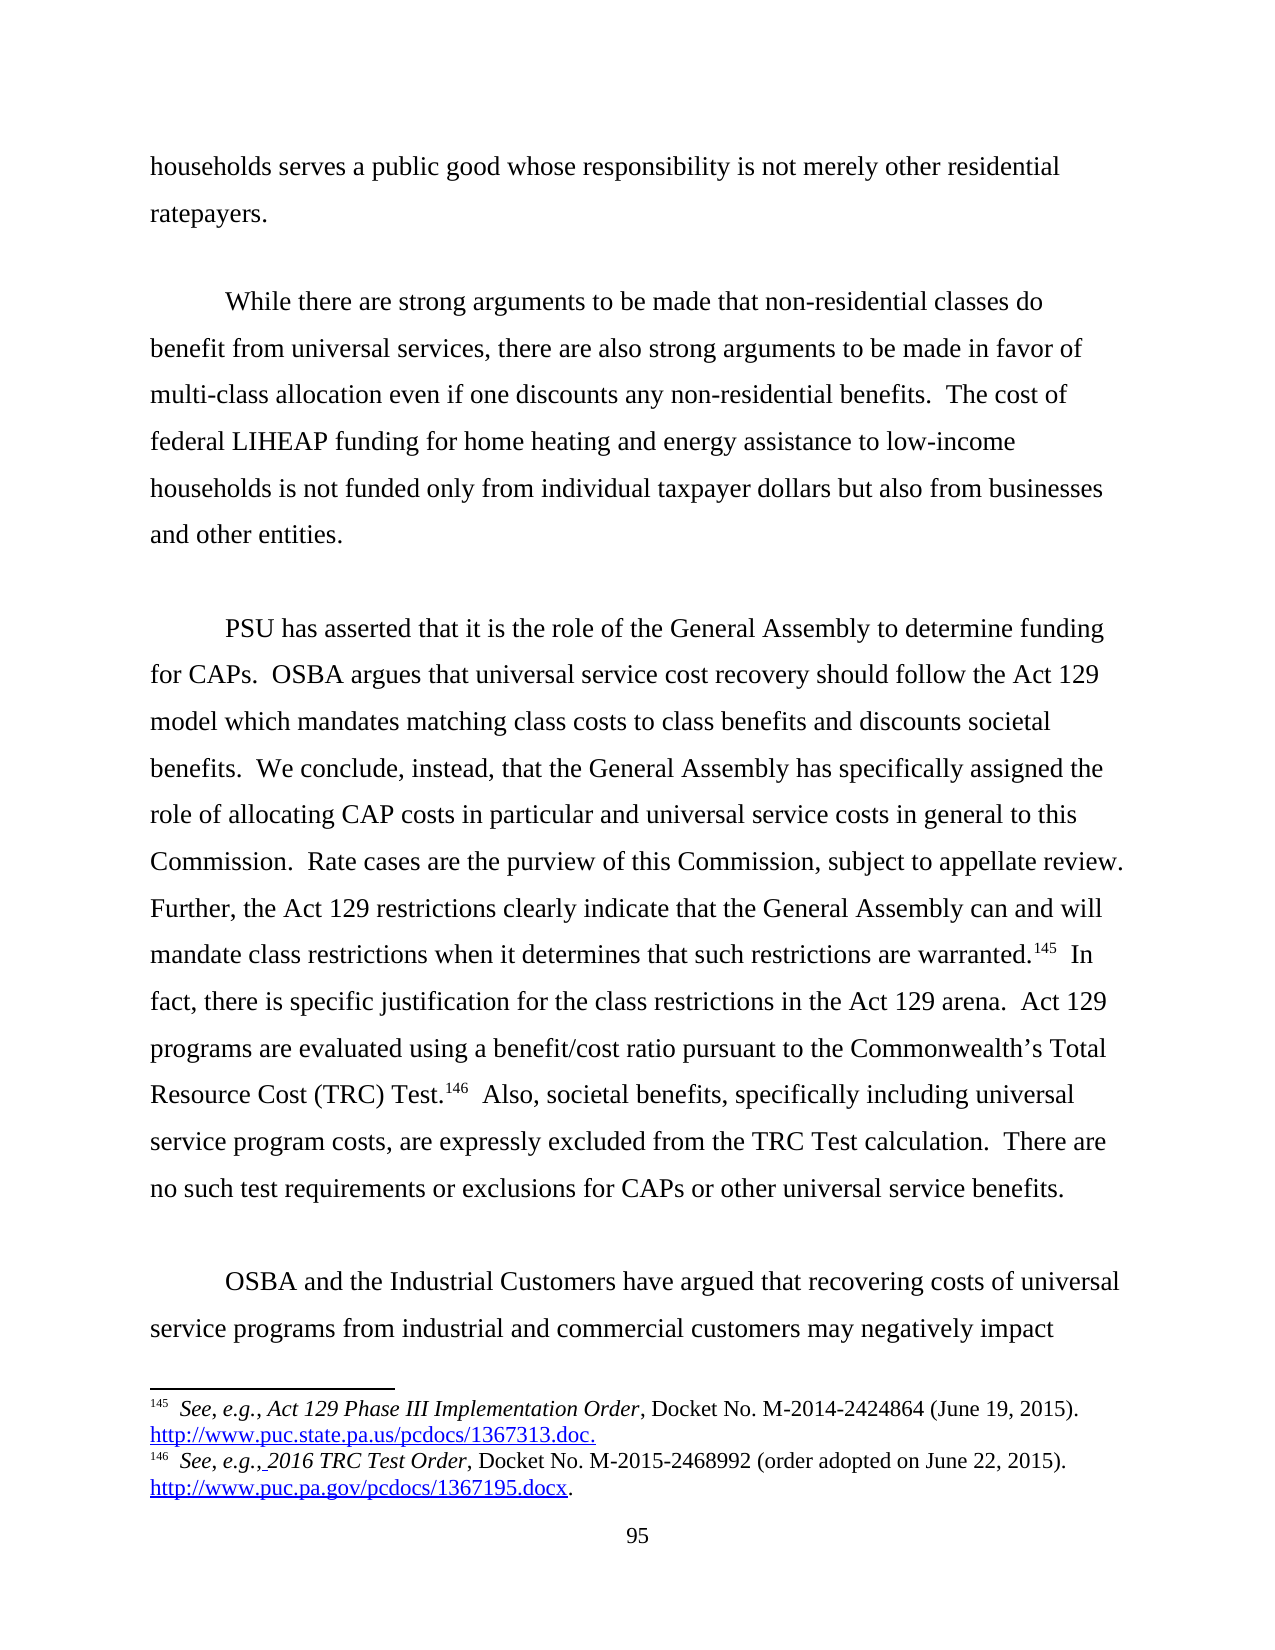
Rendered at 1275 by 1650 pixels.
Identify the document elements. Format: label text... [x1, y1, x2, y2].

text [150, 1265, 1125, 1343]
text While there are strong arguments to be made that non-residential classes do benefit from universal services, there are also strong arguments to be made in favor of multi-class allocation even if one discounts any non-residential benefits. The cost of federal LIHEAP funding for home heating and energy assistance to low-income households is not funded only from individual taxpayer dollars but also from businesses and other entities. [150, 285, 1125, 550]
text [150, 150, 1125, 228]
text PSU has asserted that it is the role of the General Assembly to determine funding for CAPs. OSBA argues that universal service cost recovery should follow the Act 129 model which mandates matching class costs to class benefits and discounts societal benefits. We conclude, instead, that the General Assembly has specifically assigned the role of allocating CAP costs in particular and universal service costs in general to this Commission. Rate cases are the purview of this Commission, subject to appellate review. Further, the Act 129 restrictions clearly indicate that the General Assembly can and will mandate class restrictions when it determines that such restrictions are warranted. In fact, there is specific justification for the class restrictions in the Act 129 arena. Act 129 programs are evaluated using a benefit/cost ratio pursuant to the Commonwealth’s Total Resource Cost (TRC) Test. Also, societal benefits, specifically including universal service program costs, are expressly excluded from the TRC Test calculation. There are no such test requirements or exclusions for CAPs or other universal service benefits. [150, 612, 1125, 1203]
